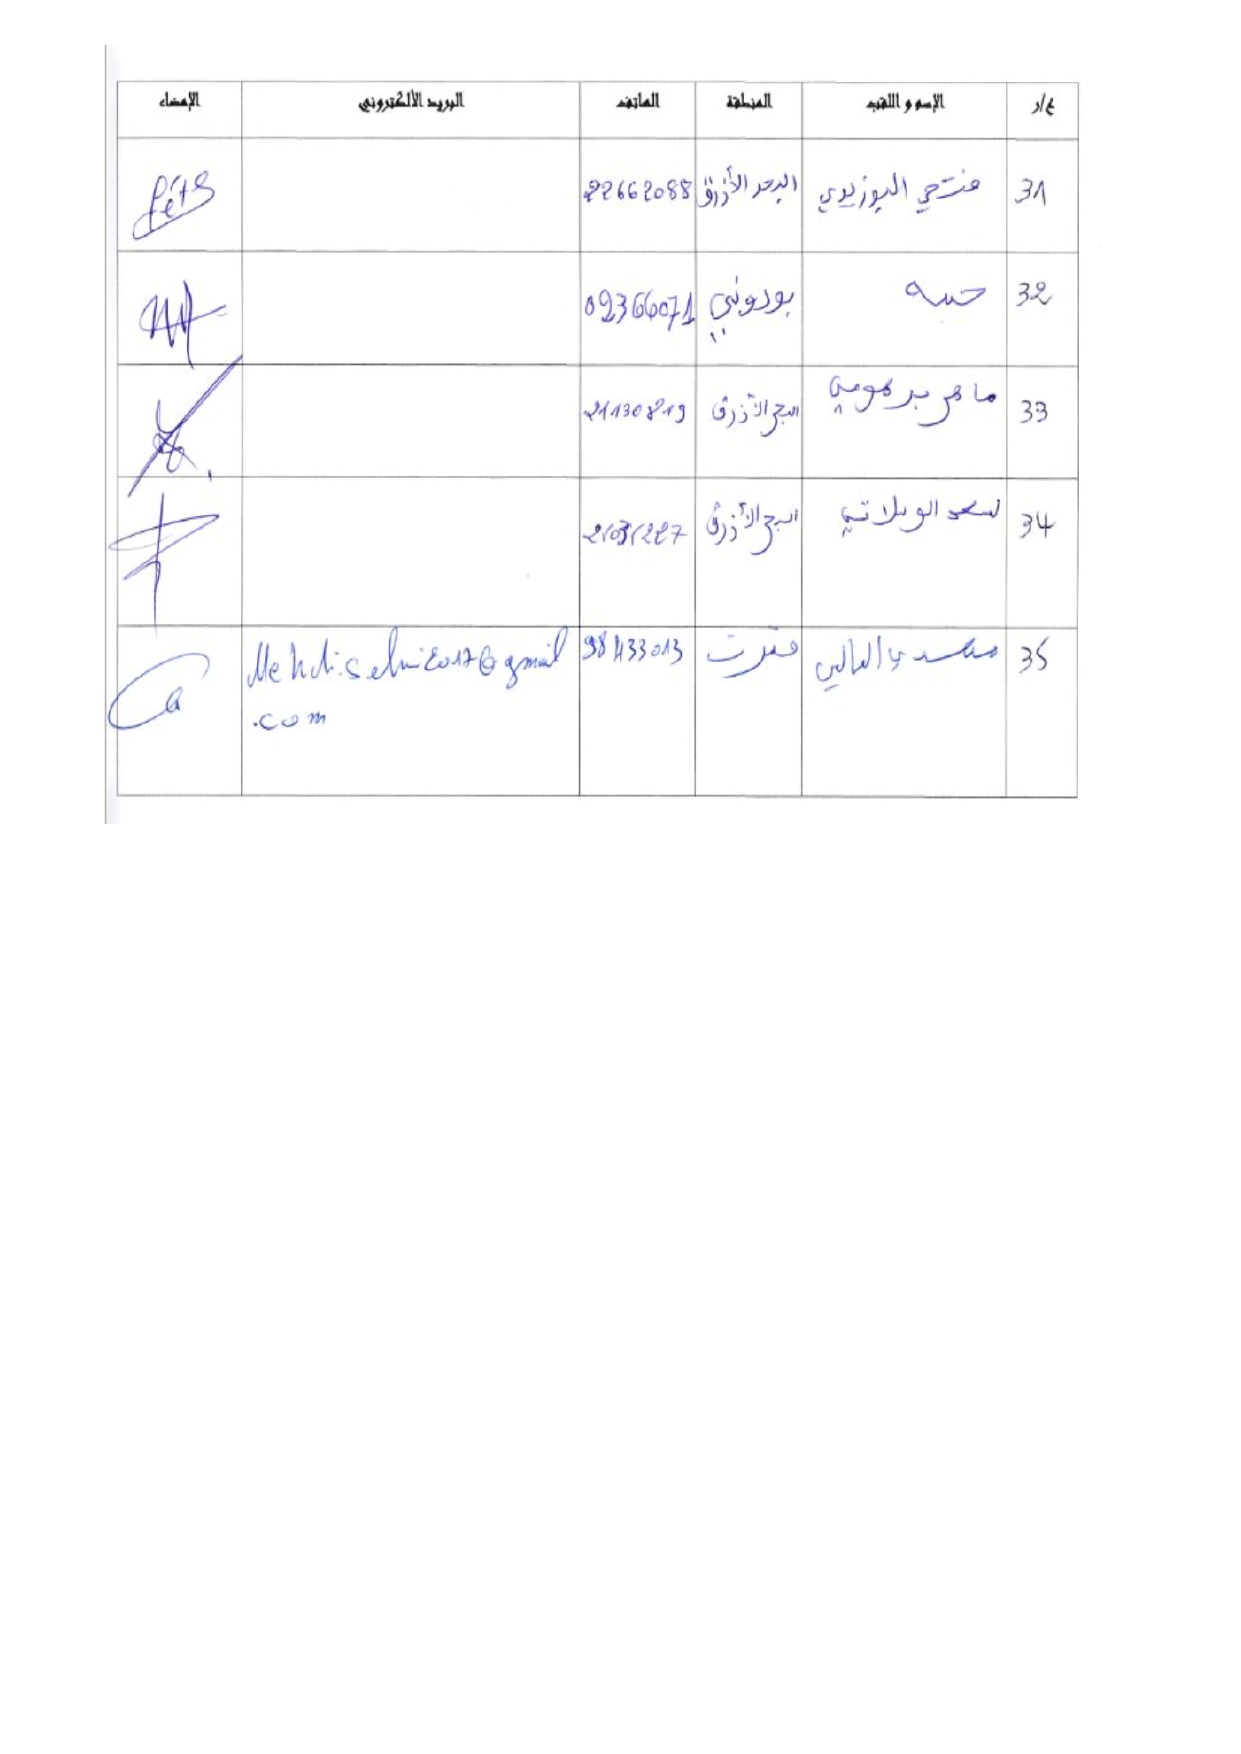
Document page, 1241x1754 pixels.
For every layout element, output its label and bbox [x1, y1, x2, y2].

picture [105, 45, 1108, 824]
